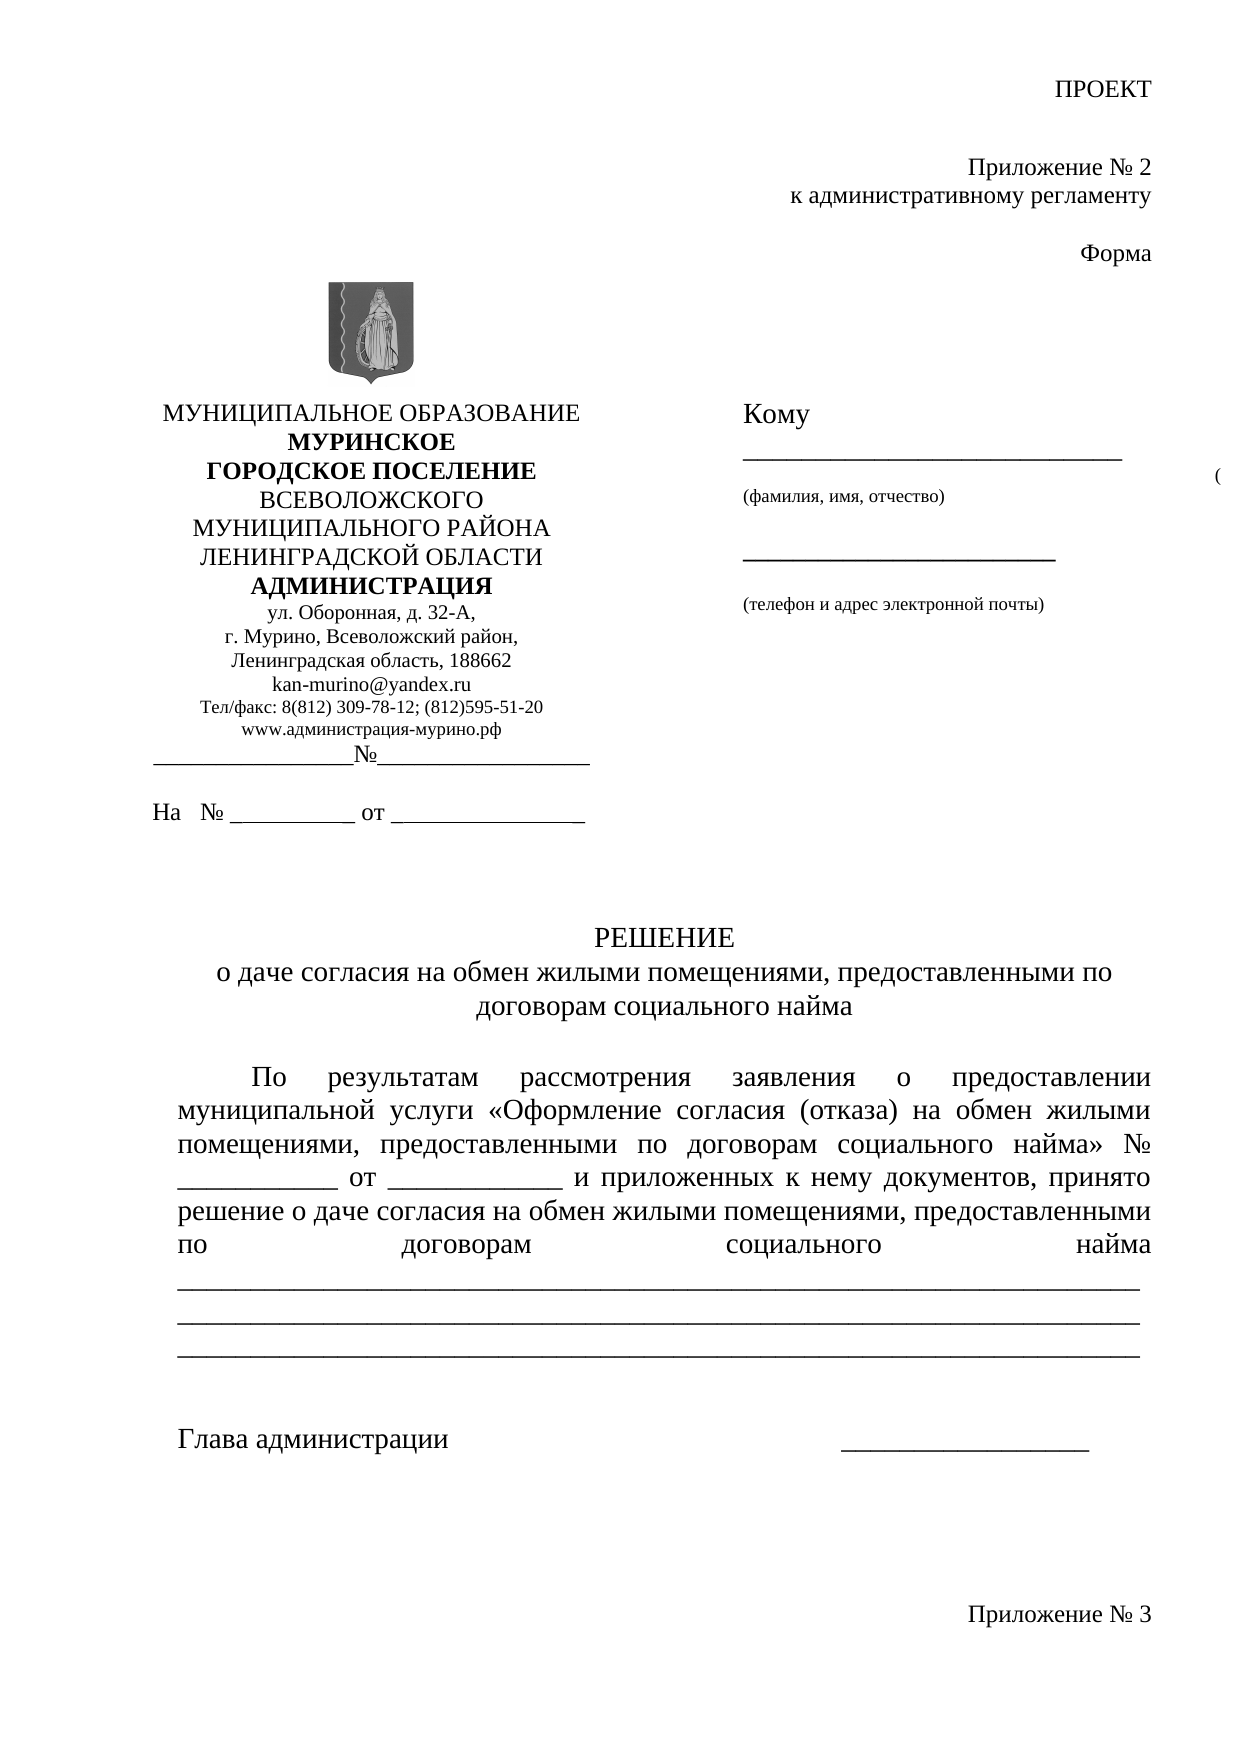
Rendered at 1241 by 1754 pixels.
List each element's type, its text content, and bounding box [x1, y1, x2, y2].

text РЕШЕНИЕ [177, 921, 1152, 954]
text о даче согласия на обмен жилыми помещениями, предоставленными по договорам социального найма [177, 954, 1152, 1021]
text к административному регламенту [591, 180, 1152, 209]
text По результатам рассмотрения заявления о предоставлении муниципальной услуги «Оформление согласия (отказа) на обмен жилыми помещениями, предоставленными по договорам социального найма» № ___________ от ____________ и приложенных к нему документов, принято решение о даче согласия на обмен жилыми помещениями, предоставленными по договорам социального найма ______________________________________________________________________________________________________________________________________________________________________________________________________ [177, 1059, 1152, 1361]
text Приложение № 3 [177, 1599, 1152, 1628]
text Форма [177, 238, 1152, 267]
text Приложение № 2 [177, 152, 1152, 180]
text Глава администрации _________________ [177, 1422, 1152, 1455]
